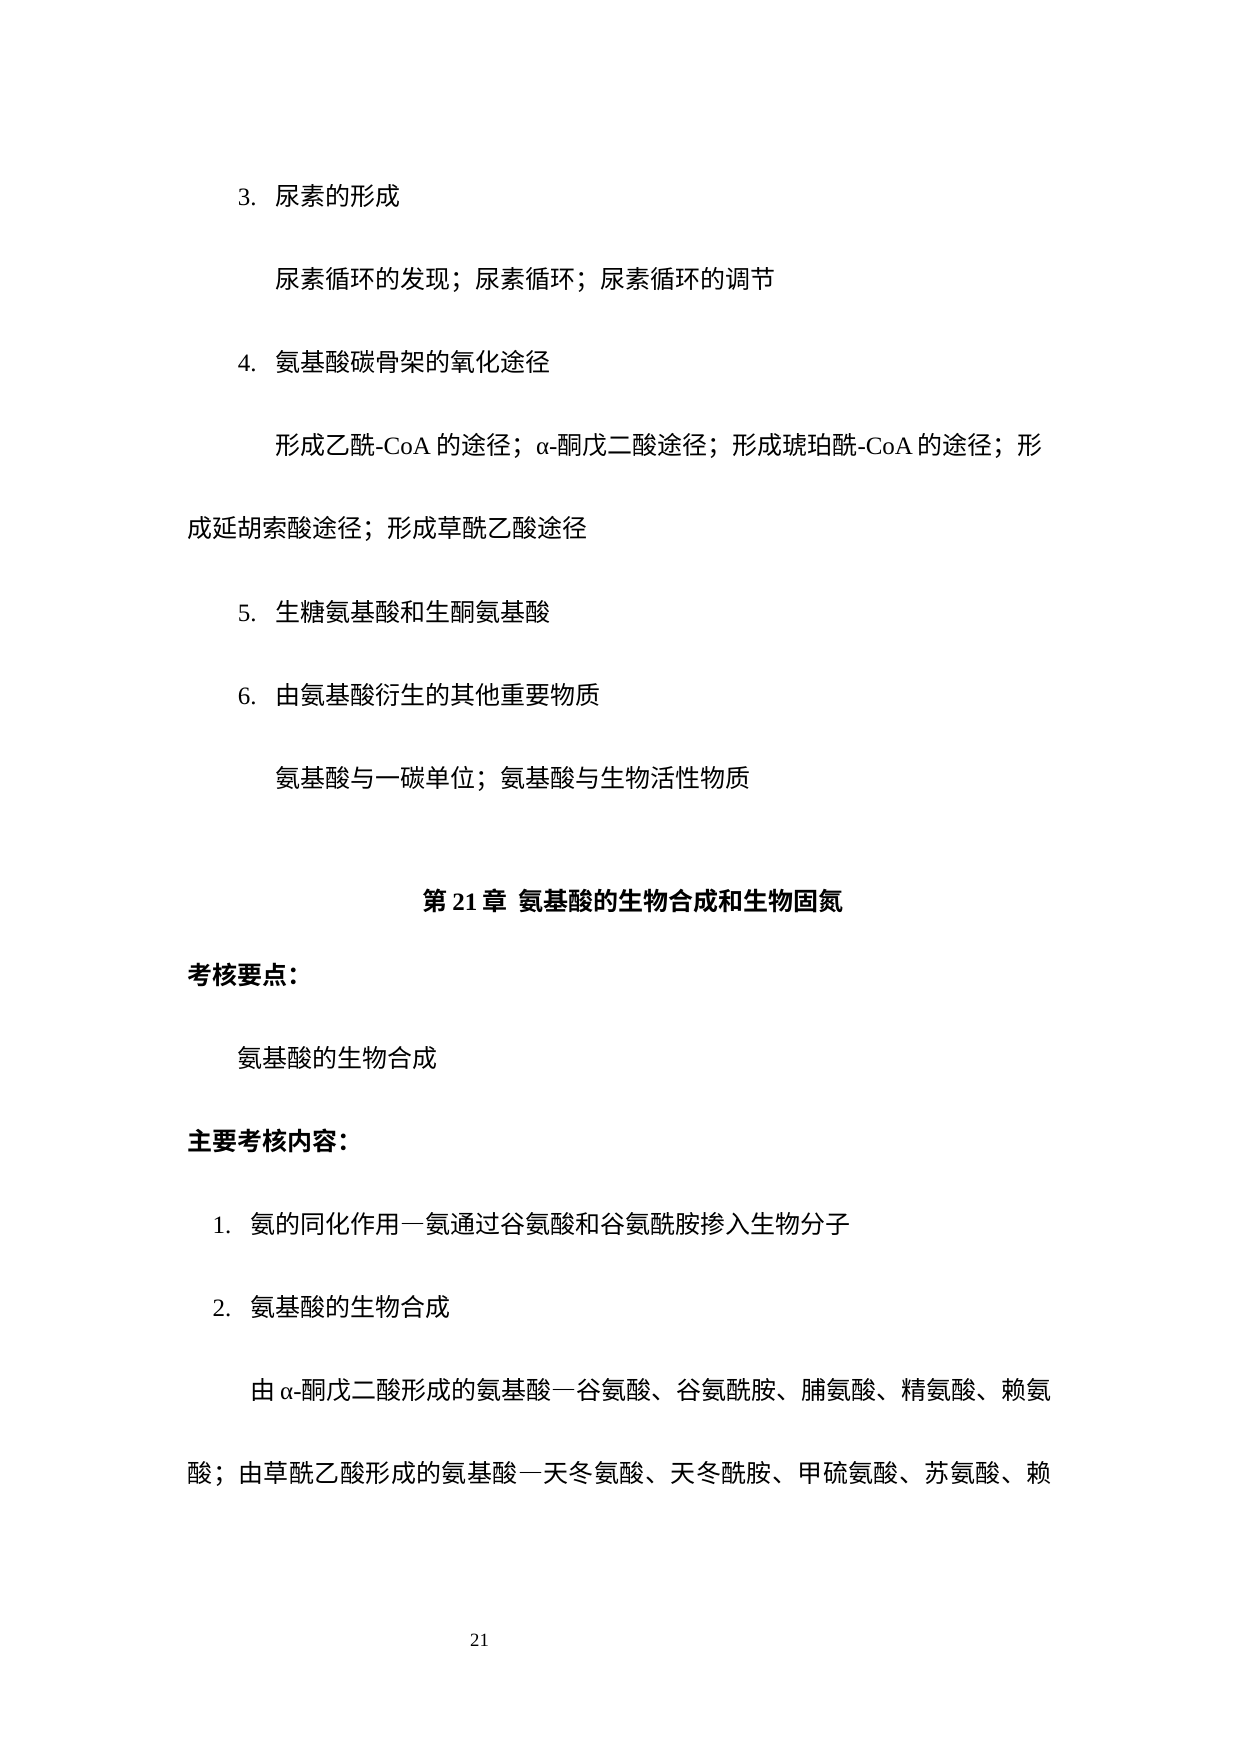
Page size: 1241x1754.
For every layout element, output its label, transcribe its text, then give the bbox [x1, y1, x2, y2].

list 形成乙酰-CoA的途径；α-酮戊二酸途径；形成琥珀酰-CoA的途径；形 [275, 411, 1053, 476]
list 尿素循环的发现；尿素循环；尿素循环的调节 [275, 245, 1053, 310]
list 氨基酸碳骨架的氧化途径 [238, 328, 1053, 393]
list 由氨基酸衍生的其他重要物质 [238, 661, 1053, 726]
list 由α-酮戊二酸形成的氨基酸—谷氨酸、谷氨酰胺、脯氨酸、精氨酸、赖氨 [250, 1356, 1053, 1421]
text 氨基酸的生物合成 [187, 1024, 1053, 1089]
list 氨基酸与一碳单位；氨基酸与生物活性物质 [275, 744, 1053, 809]
text 第21章 氨基酸的生物合成和生物固氮 [212, 867, 1053, 932]
list 生糖氨基酸和生酮氨基酸 [238, 578, 1053, 643]
text 成延胡索酸途径；形成草酰乙酸途径 [187, 494, 1053, 559]
list 氨的同化作用—氨通过谷氨酸和谷氨酰胺掺入生物分子 [212, 1190, 1053, 1255]
list 氨基酸的生物合成 [212, 1273, 1053, 1338]
text 主要考核内容： [187, 1107, 1053, 1172]
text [187, 1439, 1053, 1504]
list 尿素的形成 [238, 162, 1053, 227]
text 考核要点： [187, 941, 1053, 1006]
